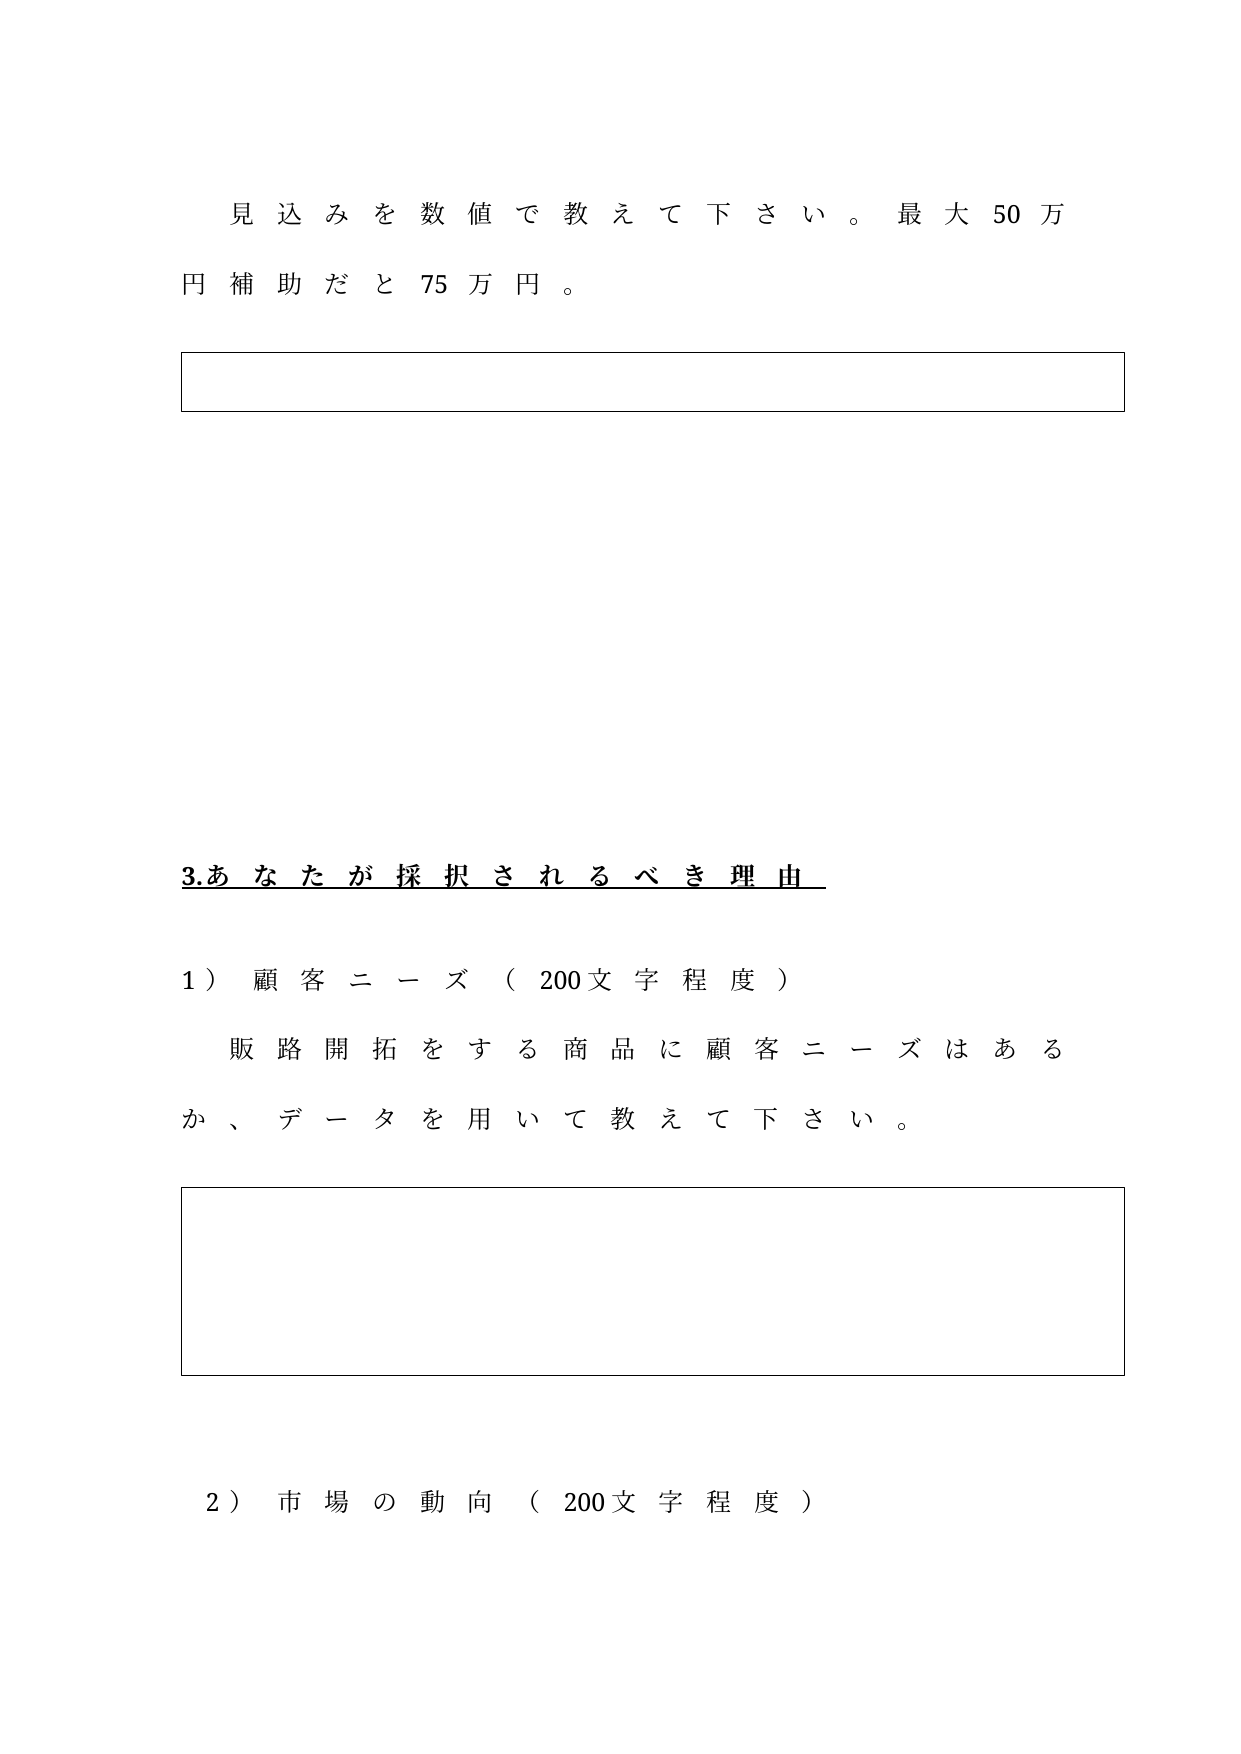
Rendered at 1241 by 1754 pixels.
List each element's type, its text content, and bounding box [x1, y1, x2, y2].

text 3.あなたが採択されるべき理由 [182, 839, 1088, 909]
text 販路開拓をする商品に顧客ニーズはあるか、データを用いて教えて下さい。 [182, 1013, 1088, 1153]
text 2）市場の動向（200文字程度） [182, 1466, 1088, 1535]
text 見込みを数値で教えて下さい。最大50万円補助だと75万円。 [182, 178, 1088, 318]
text 1）顧客ニーズ（200文字程度） [182, 944, 1088, 1013]
